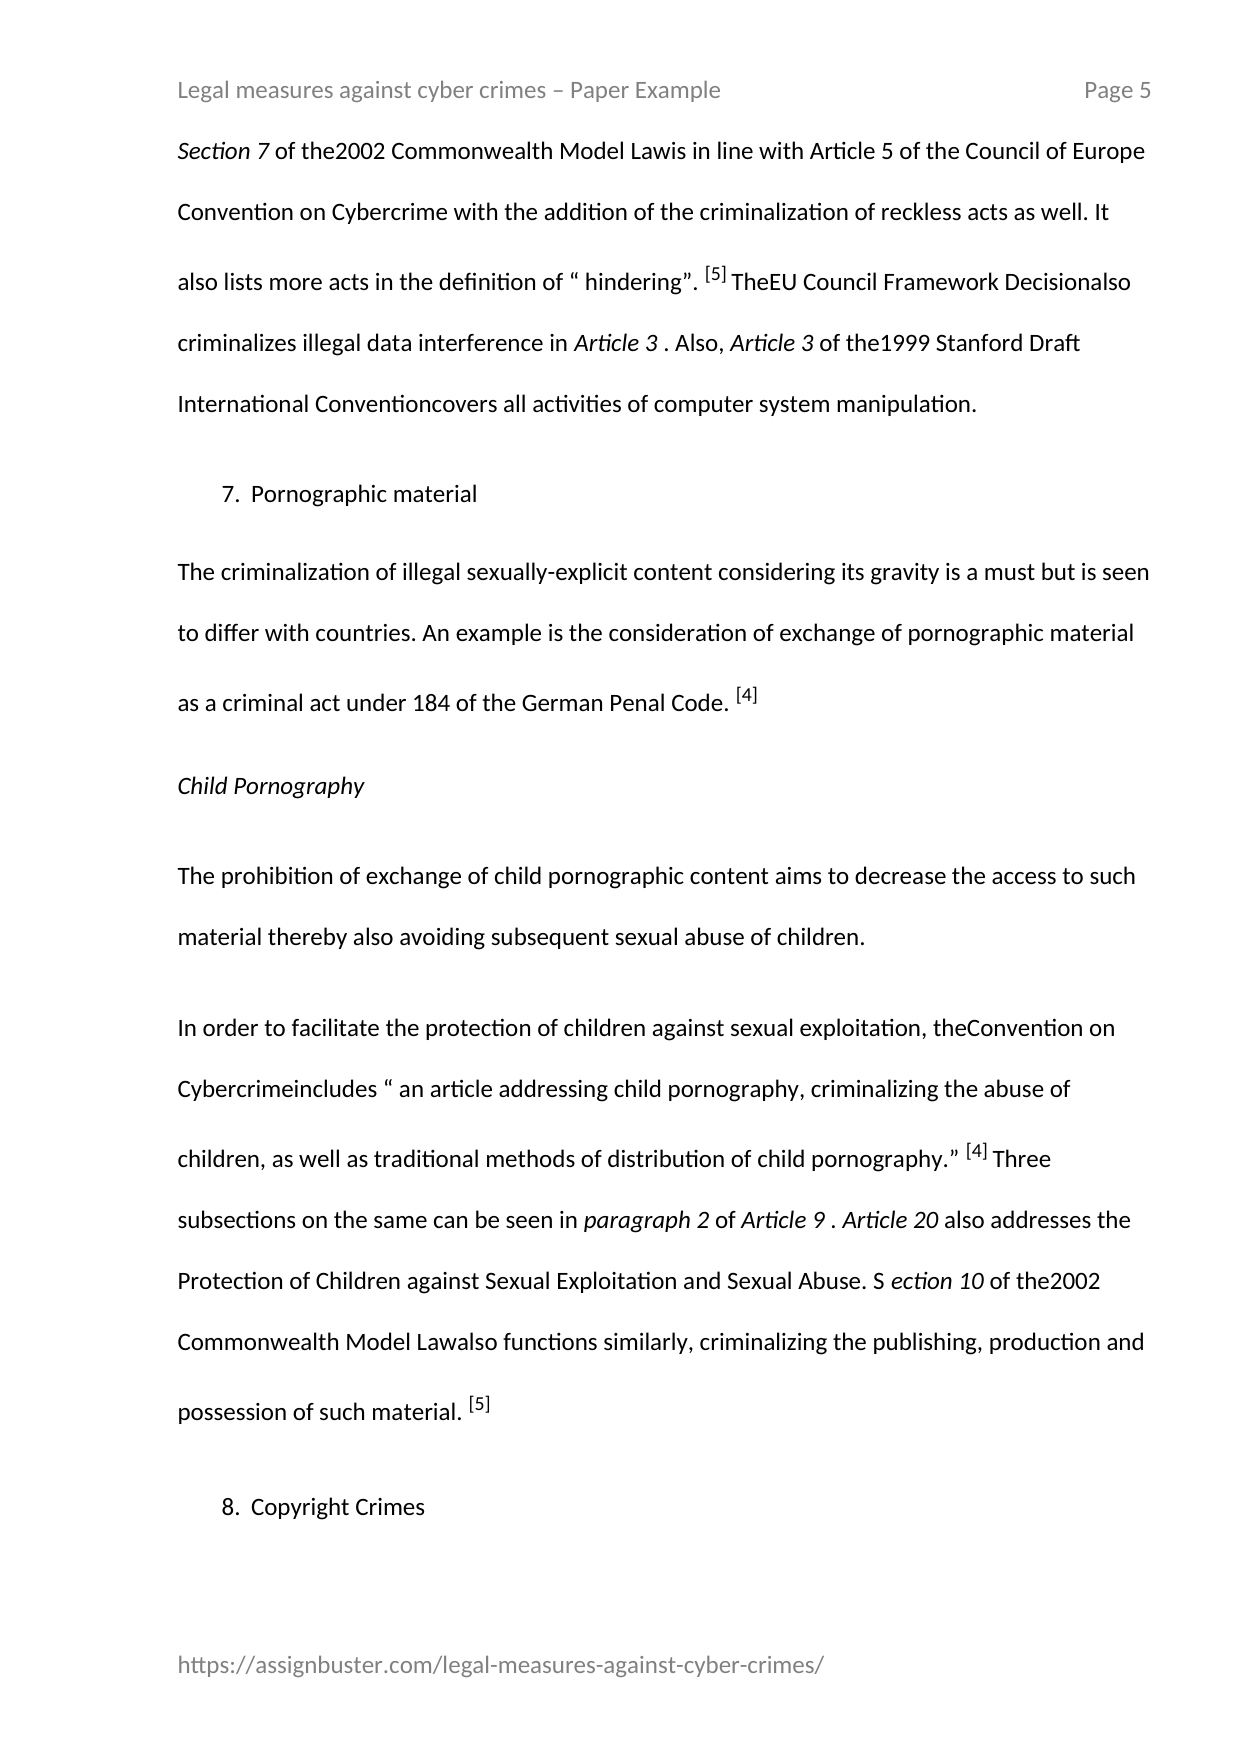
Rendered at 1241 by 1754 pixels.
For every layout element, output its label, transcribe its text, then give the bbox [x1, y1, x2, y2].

text The criminalization of illegal sexually-explicit content considering its gravity is a must but is seen to differ with countries. An example is the consideration of exchange of pornographic material as a criminal act under 184 of the German Penal Code. [4] [177, 556, 1152, 717]
text In order to facilitate the protection of children against sexual exploitation, theConvention on Cybercrimeincludes “ an article addressing child pornography, criminalizing the abuse of children, as well as traditional methods of distribution of child pornography.” [4] Three subsections on the same can be seen in paragraph 2 of Article 9 . Article 20 also addresses the Protection of Children against Sexual Exploitation and Sexual Abuse. S ection 10 of the2002 Commonwealth Model Lawalso functions similarly, criminalizing the publishing, production and possession of such material. [5] [177, 1012, 1152, 1426]
list Pornographic material [221, 478, 1152, 509]
text The prohibition of exchange of child pornographic content aims to decrease the access to such material thereby also avoiding subsequent sexual abuse of children. [177, 860, 1152, 952]
text Child Pornography [177, 770, 1152, 800]
list Copyright Crimes [221, 1491, 1152, 1522]
text Section 7 of the2002 Commonwealth Model Lawis in line with Article 5 of the Council of Europe Convention on Cybercrime with the addition of the criminalization of reckless acts as well. It also lists more acts in the definition of “ hindering”. [5] TheEU Council Framework Decisionalso criminalizes illegal data interference in Article 3 . Also, Article 3 of the1999 Stanford Draft International Conventioncovers all activities of computer system manipulation. [177, 135, 1152, 418]
